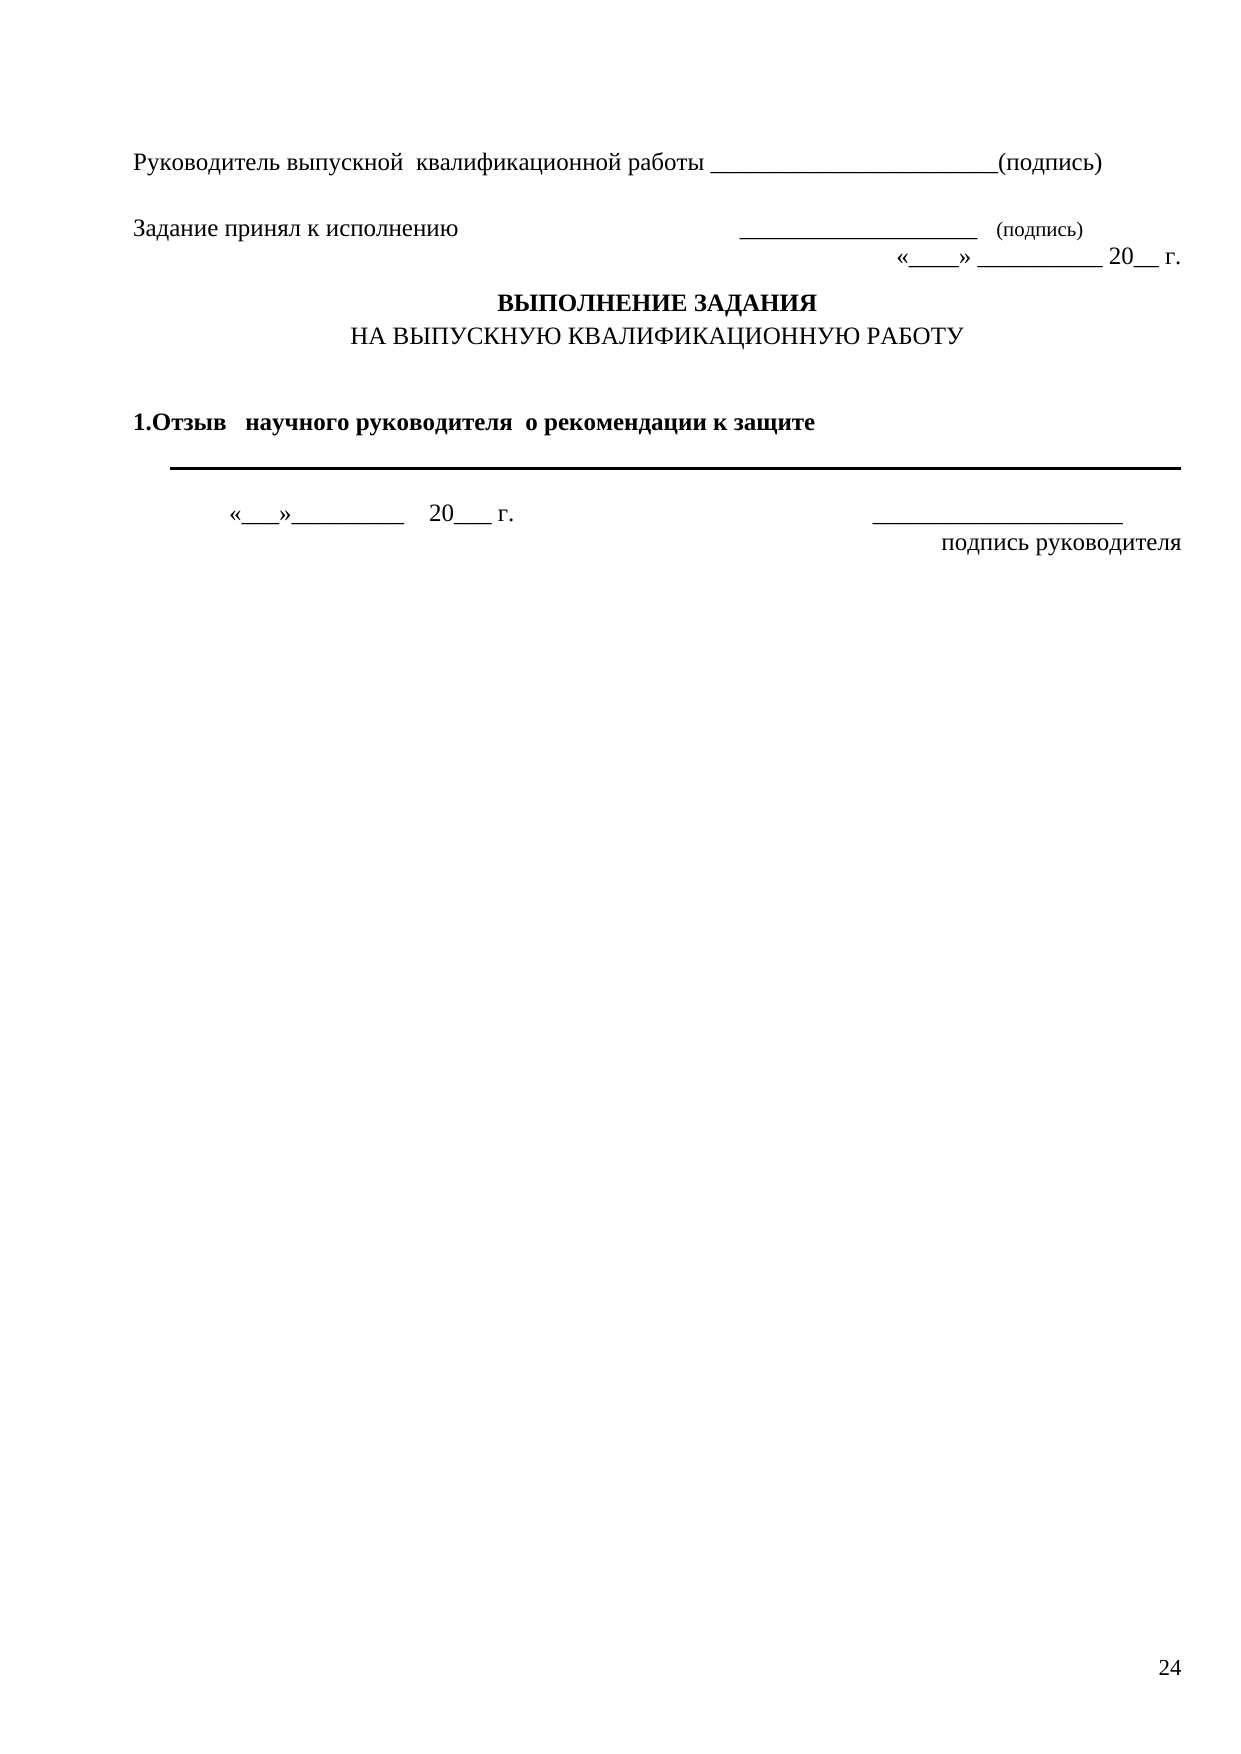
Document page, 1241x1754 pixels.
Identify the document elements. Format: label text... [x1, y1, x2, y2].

text НА ВЫПУСКНУЮ КВАЛИФИКАЦИОННУЮ РАБОТУ [133, 321, 1181, 349]
text «___»_________ 20___ г. ____________________ подпись руководителя [133, 498, 1181, 556]
text 1.Отзыв научного руководителя о рекомендации к защите [133, 407, 1181, 436]
text Руководитель выпускной квалификационной работы _______________________(подпись) [133, 147, 1181, 176]
text ВЫПОЛНЕНИЕ ЗАДАНИЯ [133, 288, 1181, 317]
text Задание принял к исполнению ___________________ (подпись) [133, 213, 1181, 241]
text «____» __________ 20__ г. [133, 241, 1181, 270]
